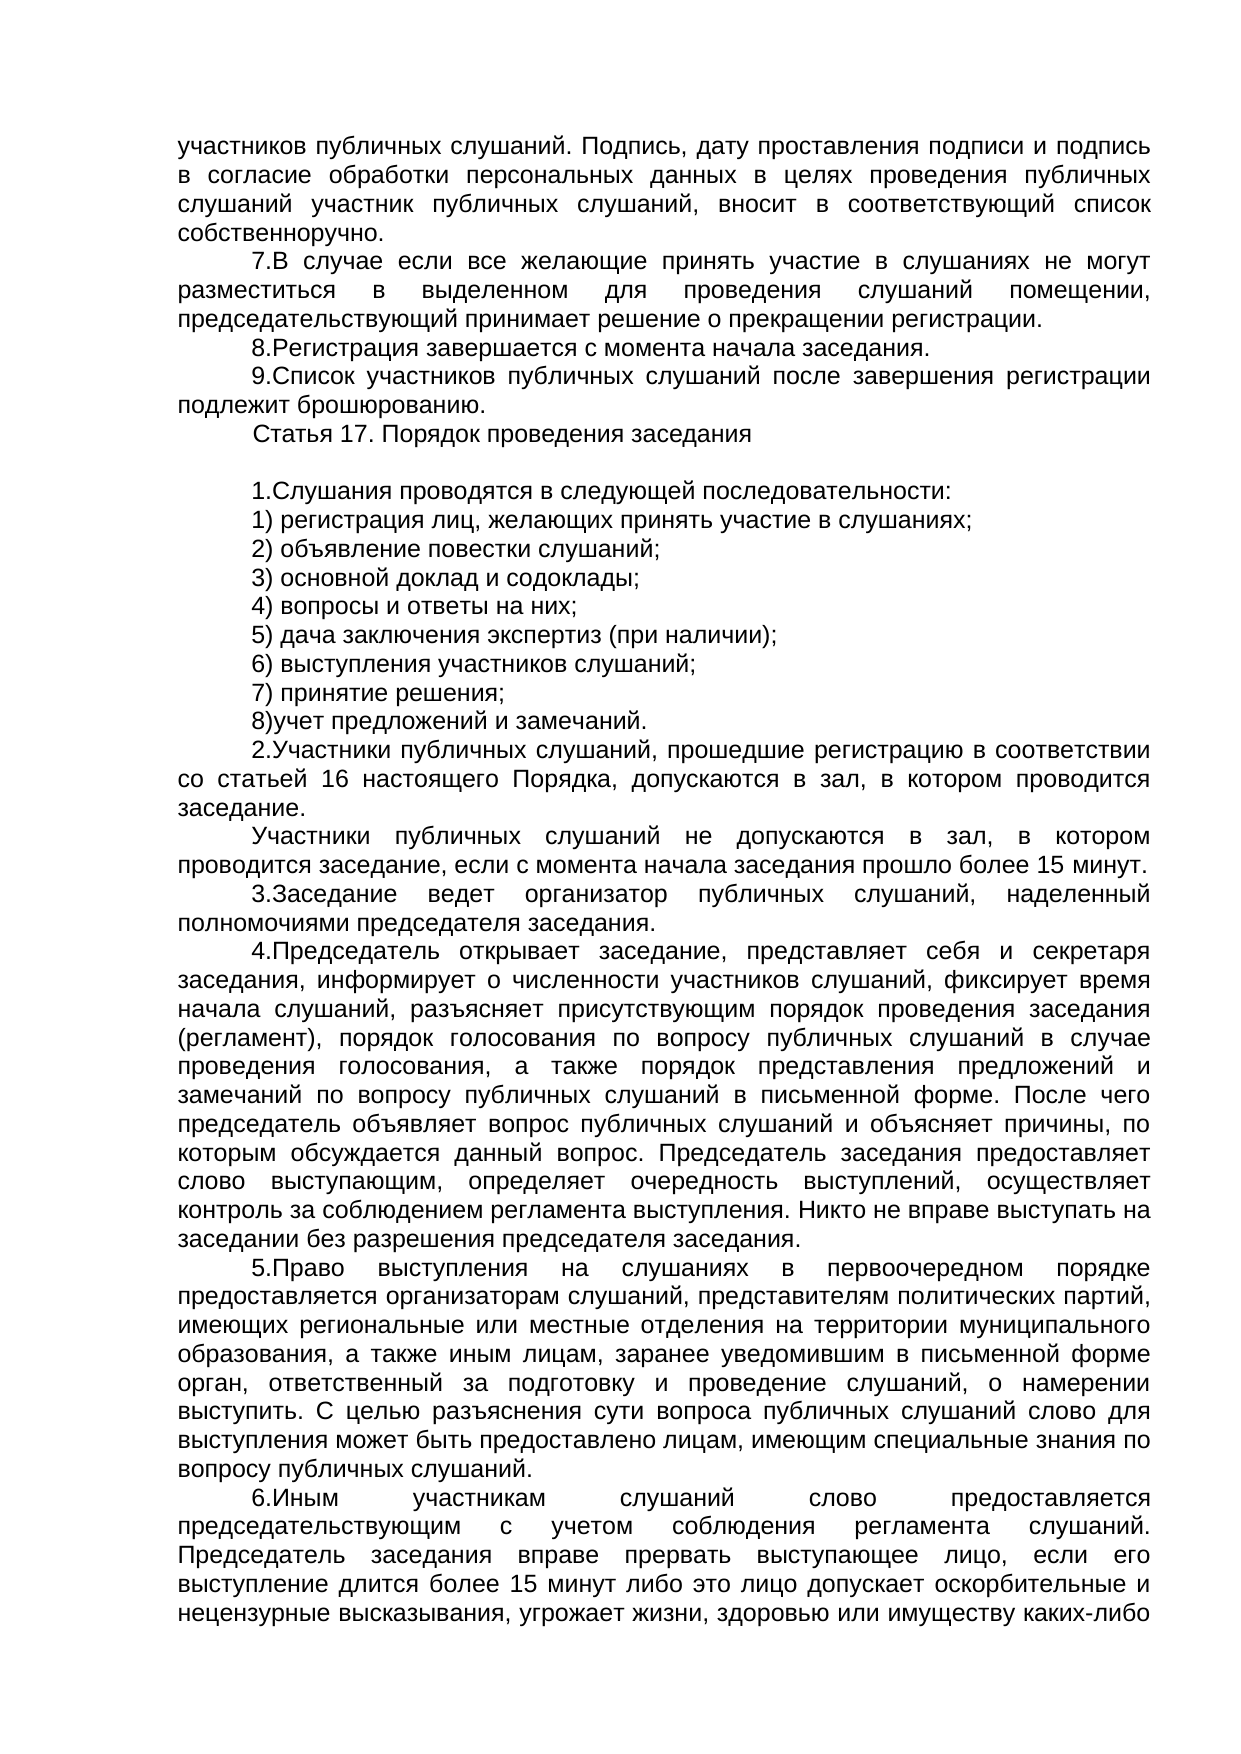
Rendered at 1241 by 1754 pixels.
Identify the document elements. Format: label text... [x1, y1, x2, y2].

text 2.Участники публичных слушаний, прошедшие регистрацию в соответствии со статьей 16 настоящего Порядка, допускаются в зал, в котором проводится заседание. [177, 735, 1152, 821]
text 9.Список участников публичных слушаний после завершения регистрации подлежит брошюрованию. [177, 361, 1152, 419]
text 7) принятие решения; [177, 677, 1152, 706]
text 5) дача заключения экспертиз (при наличии); [177, 620, 1152, 649]
text Участники публичных слушаний не допускаются в зал, в котором проводится заседание, если с момента начала заседания прошло более 15 минут. [177, 821, 1152, 879]
text 8)учет предложений и замечаний. [177, 706, 1152, 735]
text 4) вопросы и ответы на них; [177, 591, 1152, 620]
text 7.В случае если все желающие принять участие в слушаниях не могут разместиться в выделенном для проведения слушаний помещении, председательствующий принимает решение о прекращении регистрации. [177, 246, 1152, 332]
text 6) выступления участников слушаний; [177, 649, 1152, 677]
text 1) регистрация лиц, желающих принять участие в слушаниях; [177, 505, 1152, 534]
text 8.Регистрация завершается с момента начала заседания. [177, 332, 1152, 361]
text 1.Слушания проводятся в следующей последовательности: [177, 476, 1152, 505]
text 2) объявление повестки слушаний; [177, 534, 1152, 562]
text 5.Право выступления на слушаниях в первоочередном порядке предоставляется организаторам слушаний, представителям политических партий, имеющих региональные или местные отделения на территории муниципального образования, а также иным лицам, заранее уведомившим в письменной форме орган, ответственный за подготовку и проведение слушаний, о намерении выступить. С целью разъяснения сути вопроса публичных слушаний слово для выступления может быть предоставлено лицам, имеющим специальные знания по вопросу публичных слушаний. [177, 1252, 1152, 1482]
text 4.Председатель открывает заседание, представляет себя и секретаря заседания, информирует о численности участников слушаний, фиксирует время начала слушаний, разъясняет присутствующим порядок проведения заседания (регламент), порядок голосования по вопросу публичных слушаний в случае проведения голосования, а также порядок представления предложений и замечаний по вопросу публичных слушаний в письменной форме. После чего председатель объявляет вопрос публичных слушаний и объясняет причины, по которым обсуждается данный вопрос. Председатель заседания предоставляет слово выступающим, определяет очередность выступлений, осуществляет контроль за соблюдением регламента выступления. Никто не вправе выступать на заседании без разрешения председателя заседания. [177, 936, 1152, 1252]
text 3.Заседание ведет организатор публичных слушаний, наделенный полномочиями председателя заседания. [177, 879, 1152, 936]
text 3) основной доклад и содоклады; [177, 562, 1152, 591]
subtitle Статья 17. Порядок проведения заседания [177, 419, 1152, 447]
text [177, 1482, 1152, 1626]
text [177, 131, 1152, 246]
